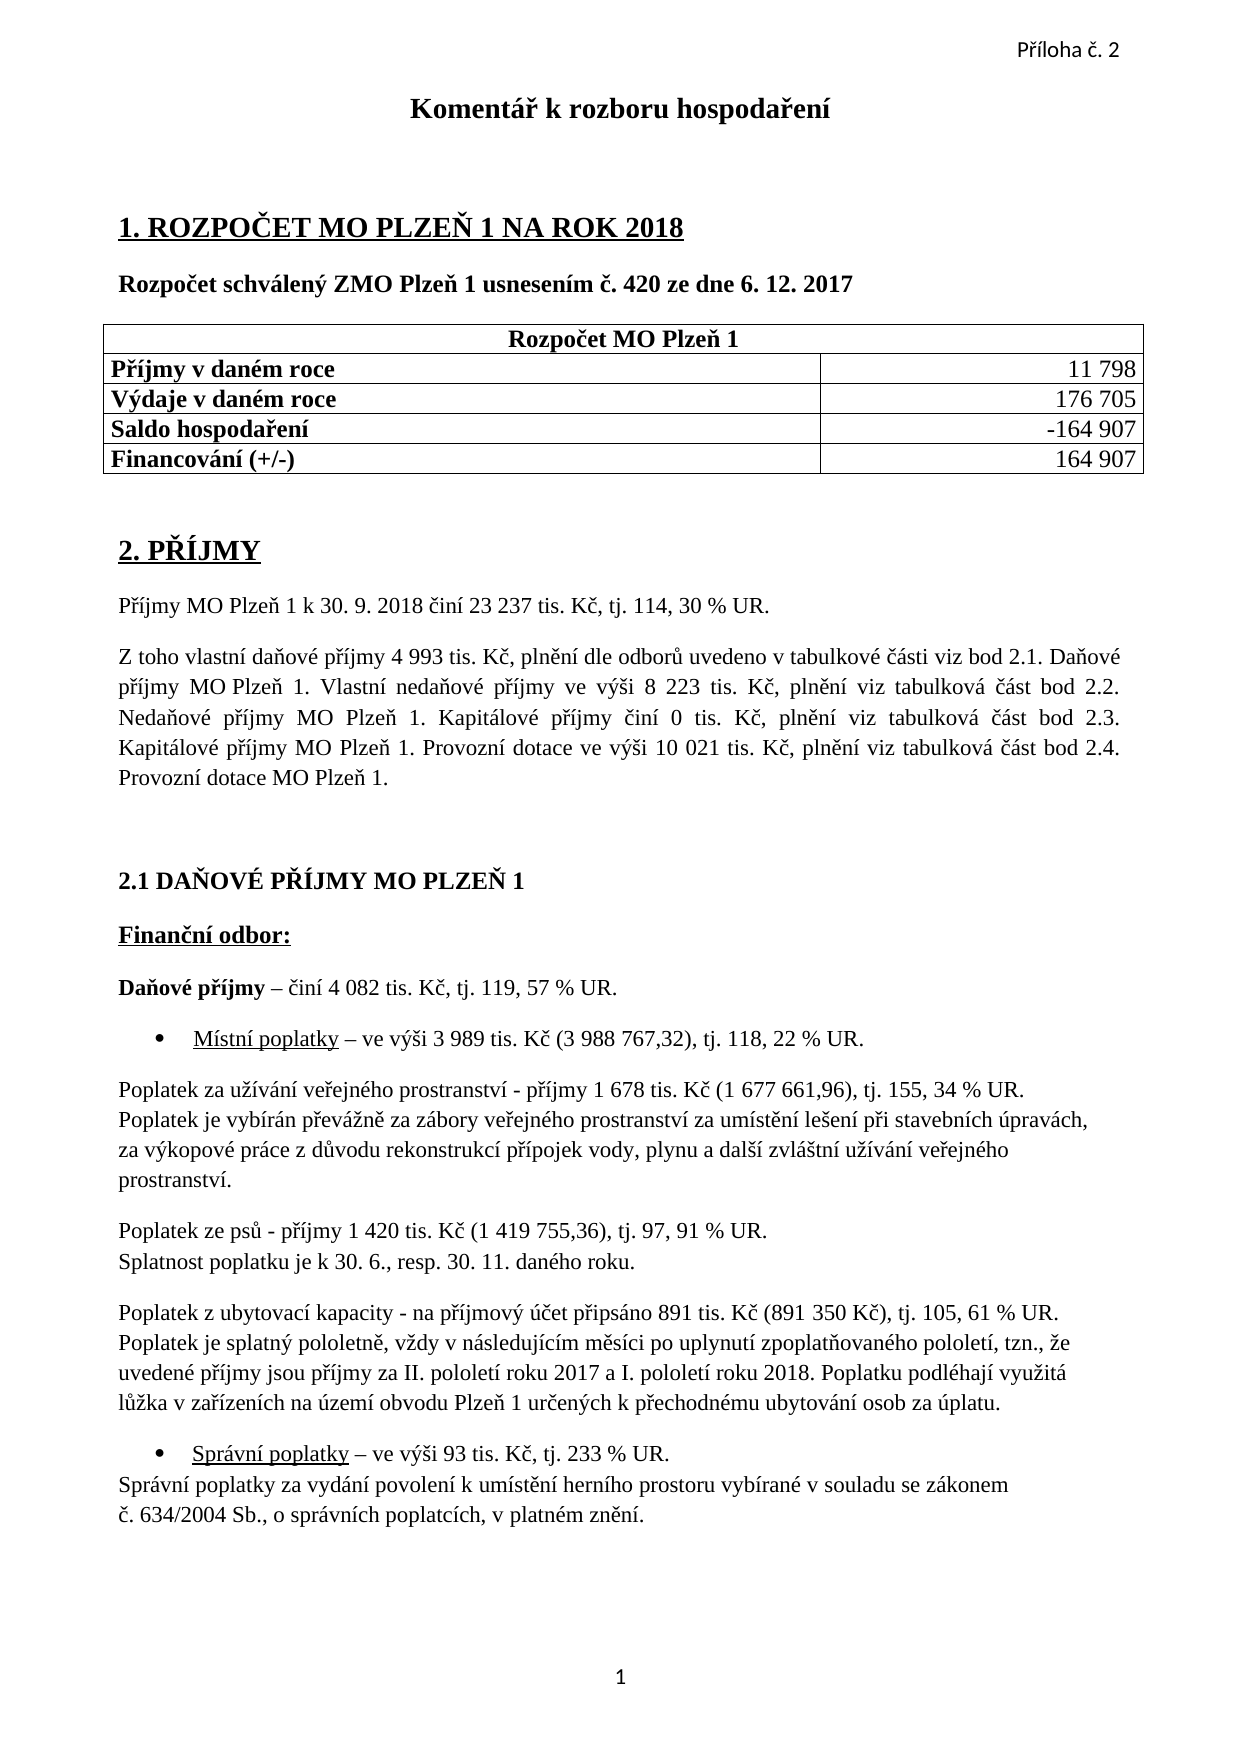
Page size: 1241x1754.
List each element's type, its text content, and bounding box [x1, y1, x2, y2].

table_header Rozpočet MO Plzeň 1 [104, 325, 1143, 353]
text 1. ROZPOČET MO PLZEŇ 1 NA ROK 2018 [118, 210, 1122, 244]
table_cell 164 907 [821, 444, 1143, 472]
table_cell 11 798 [821, 354, 1143, 383]
text 2. PŘÍJMY [118, 533, 1122, 566]
text Finanční odbor: [118, 920, 1122, 949]
table_cell Výdaje v daném roce [104, 384, 820, 413]
text Rozpočet schválený ZMO Plzeň 1 usnesením č. 420 ze dne 6. 12. 2017 [118, 269, 1122, 298]
table_cell -164 907 [821, 414, 1143, 443]
table_cell Příjmy v daném roce [104, 354, 820, 383]
table_cell Financování (+/-) [104, 444, 820, 472]
table_cell Saldo hospodaření [104, 414, 820, 443]
table_cell 176 705 [821, 384, 1143, 413]
text Komentář k rozboru hospodaření [118, 91, 1122, 125]
text Poplatek za užívání veřejného prostranství - příjmy 1 678 tis. Kč (1 677 661,96), tj. 155, 34 % UR. Poplatek je vybírán převážně za zábory veřejného prostranství za umístění lešení při stavebních úpravách, za výkopové práce z důvodu rekonstrukcí přípojek vody, plynu a další zvláštní užívání veřejného prostranství. [118, 1076, 1122, 1193]
list Místní poplatky – ve výši 3 989 tis. Kč (3 988 767,32), tj. 118, 22 % UR. [156, 1025, 1122, 1051]
text Poplatek z ubytovací kapacity - na příjmový účet připsáno 891 tis. Kč (891 350 Kč), tj. 105, 61 % UR. Poplatek je splatný pololetně, vždy v následujícím měsíci po uplynutí zpoplatňovaného pololetí, tzn., že uvedené příjmy jsou příjmy za II. pololetí roku 2017 a I. pololetí roku 2018. Poplatku podléhají využitá lůžka v zařízeních na území obvodu Plzeň 1 určených k přechodnému ubytování osob za úplatu. [118, 1299, 1122, 1416]
text 2.1 DAŇOVÉ PŘÍJMY MO PLZEŇ 1 [118, 866, 1122, 895]
text Daňové příjmy – činí 4 082 tis. Kč, tj. 119, 57 % UR. [118, 974, 1122, 1000]
text Příjmy MO Plzeň 1 k 30. 9. 2018 činí 23 237 tis. Kč, tj. 114, 30 % UR. [118, 592, 1122, 618]
text Poplatek ze psů - příjmy 1 420 tis. Kč (1 419 755,36), tj. 97, 91 % UR. Splatnost poplatku je k 30. 6., resp. 30. 11. daného roku. [118, 1218, 1122, 1274]
text Z toho vlastní daňové příjmy 4 993 tis. Kč, plnění dle odborů uvedeno v tabulkové části viz bod 2.1. Daňové příjmy MO Plzeň 1. Vlastní nedaňové příjmy ve výši 8 223 tis. Kč, plnění viz tabulková část bod 2.2. Nedaňové příjmy MO Plzeň 1. Kapitálové příjmy činí 0 tis. Kč, plnění viz tabulková část bod 2.3. Kapitálové příjmy MO Plzeň 1. Provozní dotace ve výši 10 021 tis. Kč, plnění viz tabulková část bod 2.4. Provozní dotace MO Plzeň 1. [118, 643, 1122, 790]
list Správní poplatky – ve výši 93 tis. Kč, tj. 233 % UR. Správní poplatky za vydání povolení k umístění herního prostoru vybírané v souladu se zákonem č. 634/2004 Sb., o správních poplatcích, v platném znění. [118, 1441, 1122, 1527]
